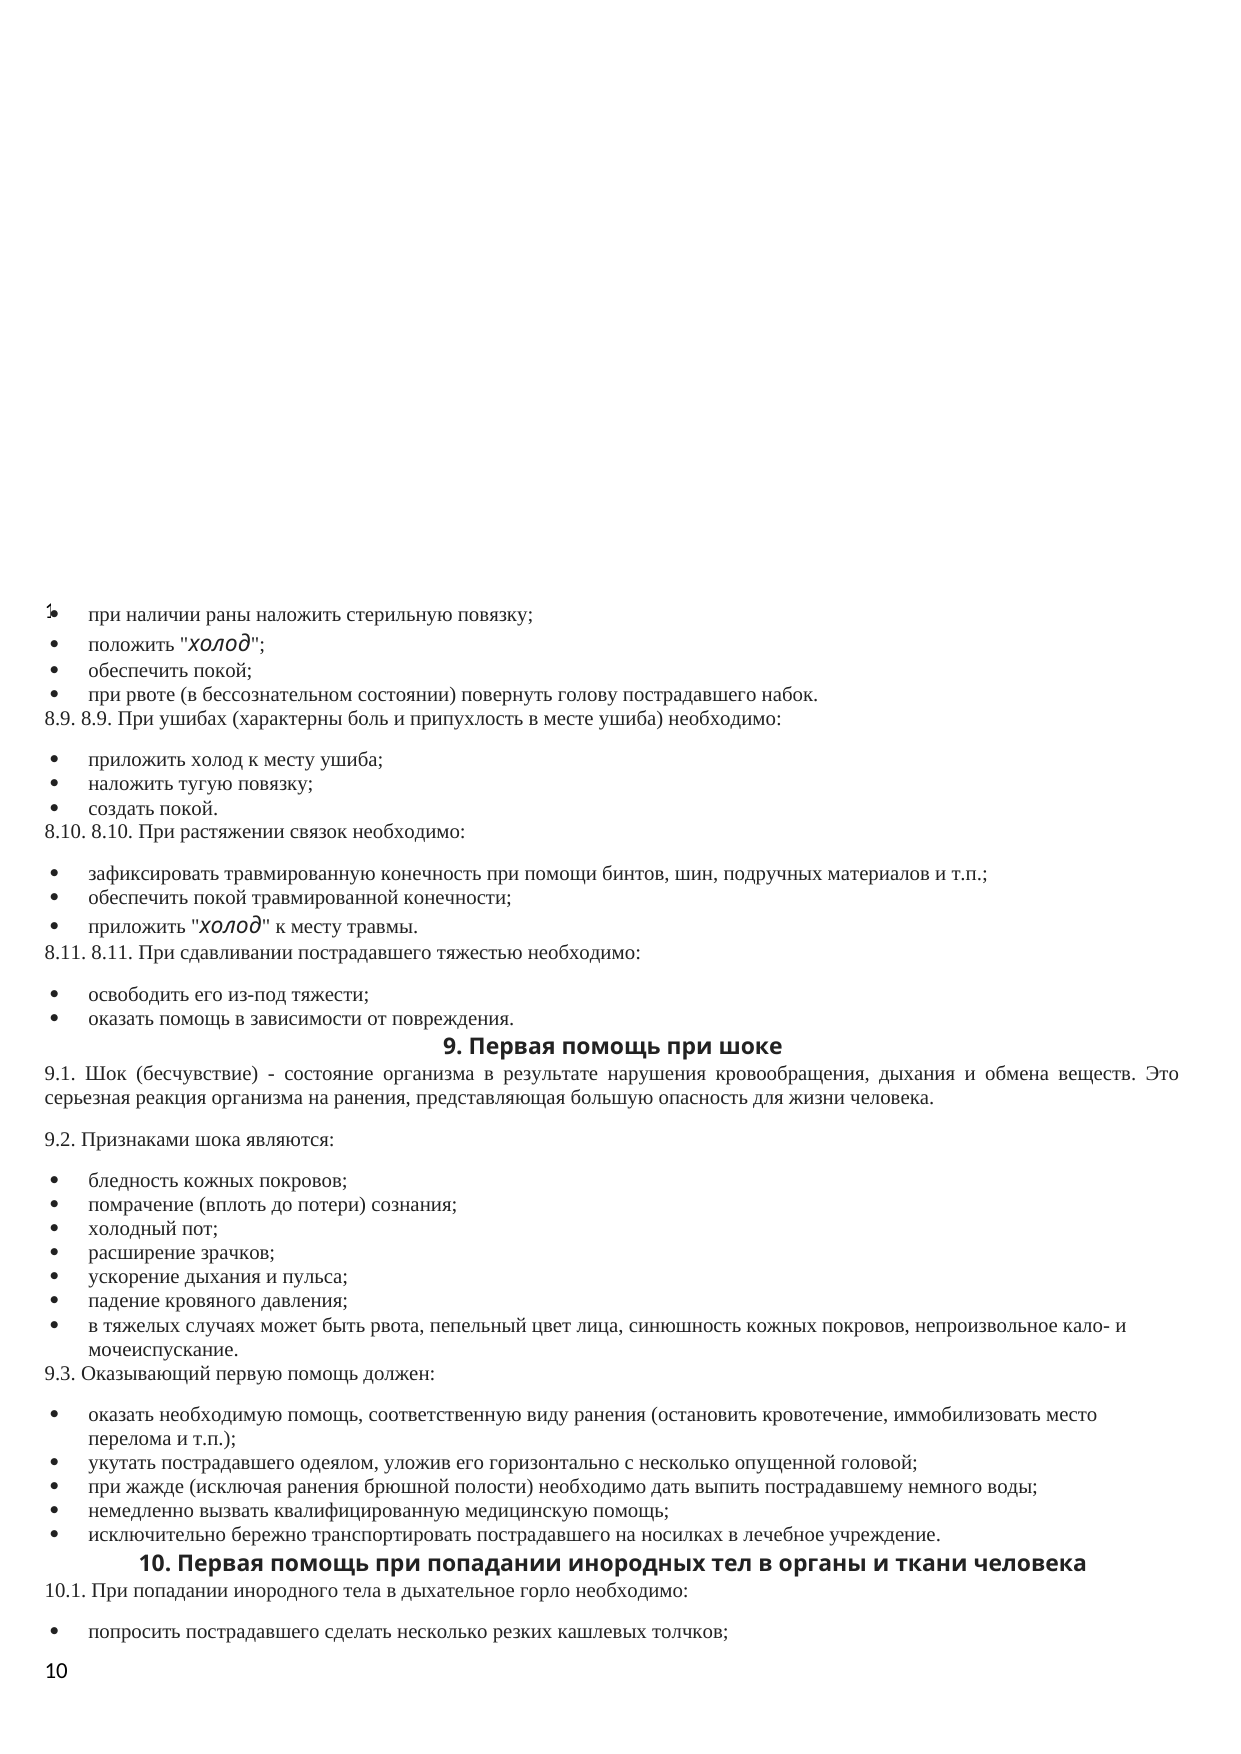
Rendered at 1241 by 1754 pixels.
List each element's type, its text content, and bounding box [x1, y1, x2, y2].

list падение кровяного давления; [51, 1288, 1181, 1312]
list освободить его из-под тяжести; [51, 982, 1181, 1006]
list положить "холод"; [51, 626, 1181, 658]
list холодный пот; [51, 1216, 1181, 1240]
list при жажде (исключая ранения брюшной полости) необходимо дать выпить пострадавшему немного воды; [51, 1474, 1181, 1498]
text 9.1. Шок (бесчувствие) - состояние организма в результате нарушения кровообращения, дыхания и обмена веществ. Это серьезная реакция организма на ранения, представляющая большую опасность для жизни человека. [44, 1061, 1181, 1109]
list исключительно бережно транспортировать пострадавшего на носилках в лечебное учреждение. [51, 1522, 1181, 1546]
list оказать необходимую помощь, соответственную виду ранения (остановить кровотечение, иммобилизовать место перелома и т.п.); [51, 1402, 1181, 1450]
list расширение зрачков; [51, 1240, 1181, 1264]
list бледность кожных покровов; [51, 1168, 1181, 1192]
text 9.2. Признаками шока являются: [44, 1127, 1181, 1151]
list приложить "холод" к месту травмы. [51, 909, 1181, 940]
text 10.1. При попадании инородного тела в дыхательное горло необходимо: [44, 1578, 1181, 1602]
list укутать пострадавшего одеялом, уложив его горизонтально с несколько опущенной головой; [51, 1450, 1181, 1474]
list немедленно вызвать квалифицированную медицинскую помощь; [51, 1498, 1181, 1522]
list приложить холод к месту ушиба; [51, 747, 1181, 771]
list наложить тугую повязку; [51, 771, 1181, 795]
text 8.9. 8.9. При ушибах (характерны боль и припухлость в месте ушиба) необходимо: [44, 706, 1181, 730]
list попросить пострадавшего сделать несколько резких кашлевых толчков; [51, 1619, 1181, 1643]
list при рвоте (в бессознательном состоянии) повернуть голову пострадавшего набок. [51, 682, 1181, 706]
text 10. Первая помощь при попадании инородных тел в органы и ткани человека [44, 1546, 1181, 1578]
text 8.10. 8.10. При растяжении связок необходимо: [44, 819, 1181, 843]
text 9. Первая помощь при шоке [44, 1030, 1181, 1061]
list помрачение (вплоть до потери) сознания; [51, 1192, 1181, 1216]
list зафиксировать травмированную конечность при помощи бинтов, шин, подручных материалов и т.п.; [51, 861, 1181, 885]
list в тяжелых случаях может быть рвота, пепельный цвет лица, синюшность кожных покровов, непроизвольное кало- и мочеиспускание. [51, 1312, 1181, 1361]
list создать покой. [51, 795, 1181, 819]
list оказать помощь в зависимости от повреждения. [51, 1006, 1181, 1030]
list обеспечить покой травмированной конечности; [51, 885, 1181, 909]
text 8.11. 8.11. При сдавливании пострадавшего тяжестью необходимо: [44, 940, 1181, 964]
list обеспечить покой; [51, 658, 1181, 682]
text 9.3. Оказывающий первую помощь должен: [44, 1361, 1181, 1385]
list при наличии раны наложить стерильную повязку; [51, 602, 1181, 626]
list ускорение дыхания и пульса; [51, 1264, 1181, 1288]
